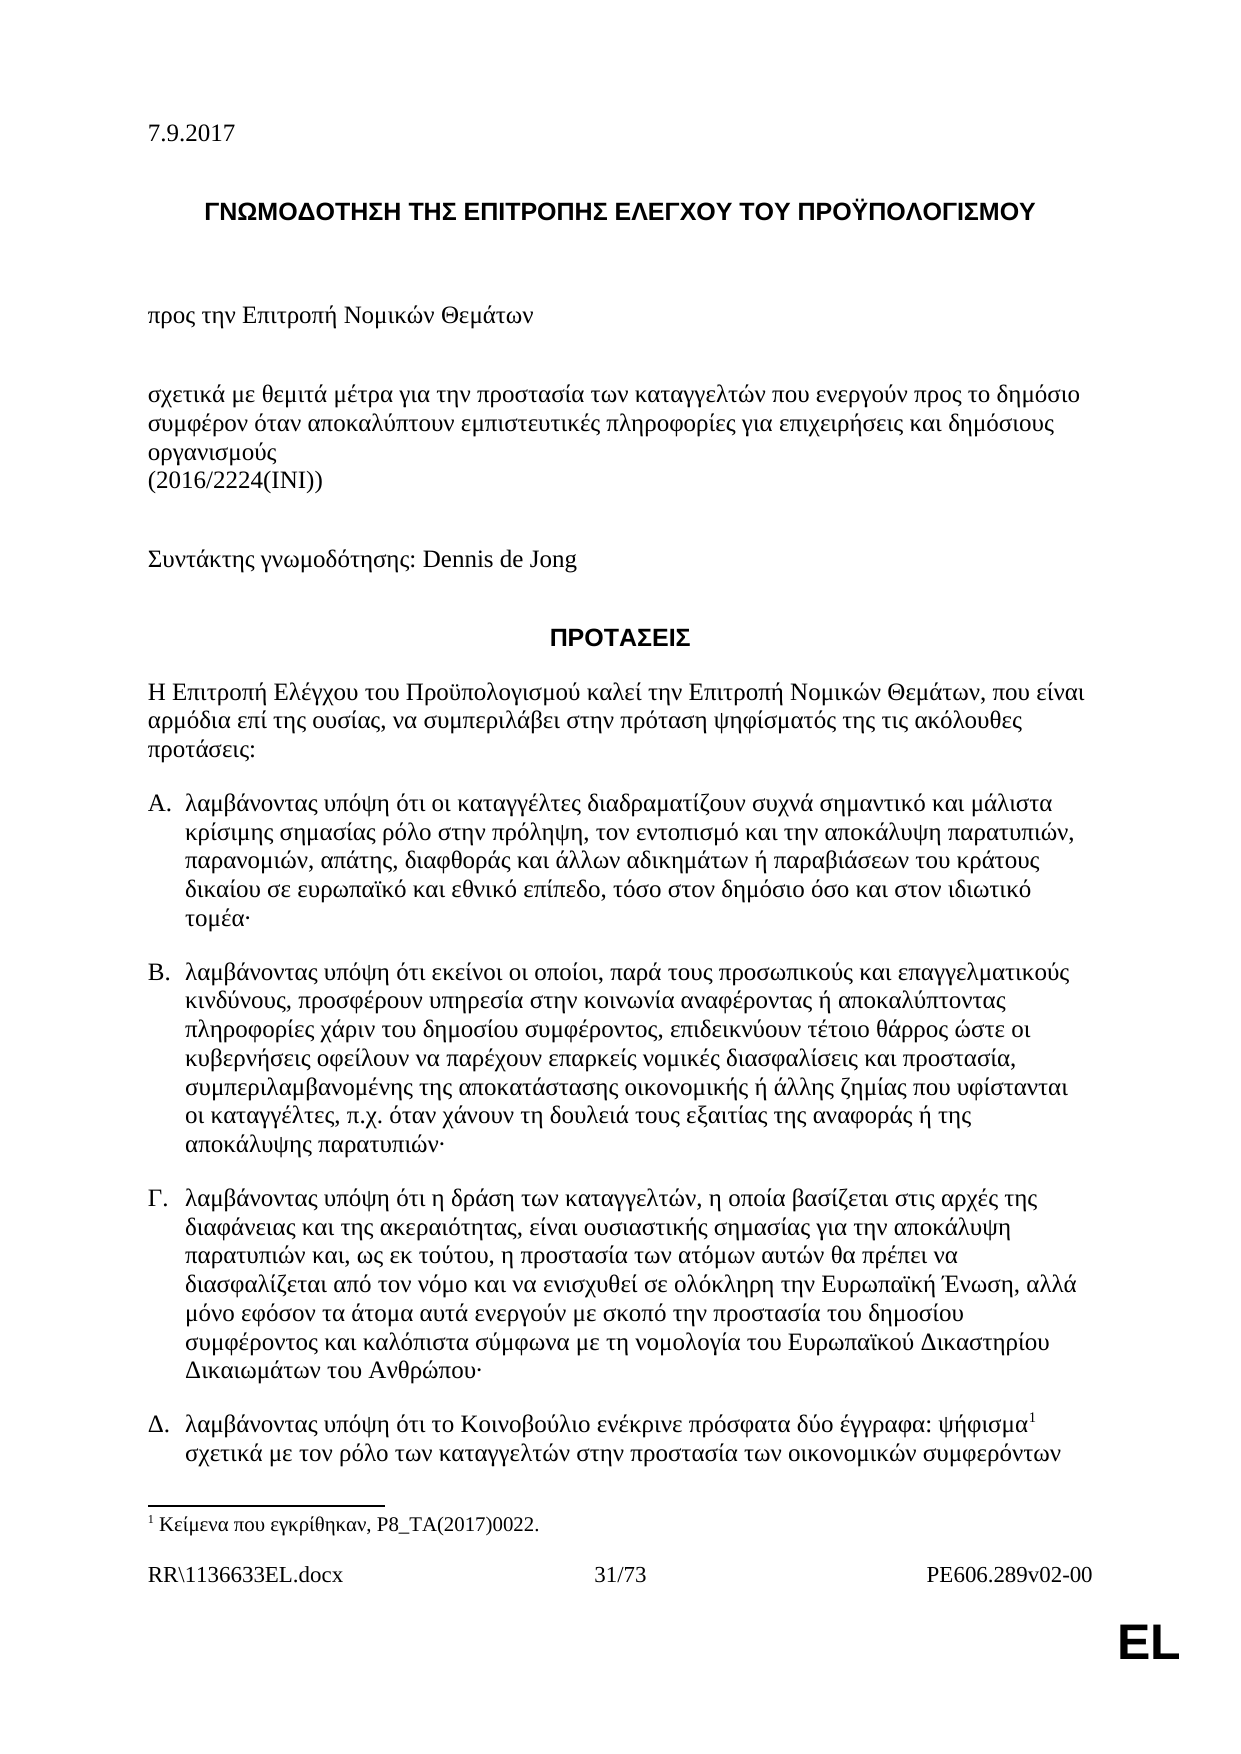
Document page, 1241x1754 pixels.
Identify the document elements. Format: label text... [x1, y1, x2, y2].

text <Titre>σχετικά με θεμιτά μέτρα για την προστασία των καταγγελτών που ενεργούν προς το δημόσιο συμφέρον όταν αποκαλύπτουν εμπιστευτικές πληροφορίες για επιχειρήσεις και δημόσιους οργανισμούς</Titre> [148, 379, 1092, 466]
text Α. λαμβάνοντας υπόψη ότι οι καταγγέλτες διαδραματίζουν συχνά σημαντικό και μάλιστα κρίσιμης σημασίας ρόλο στην πρόληψη, τον εντοπισμό και την αποκάλυψη παρατυπιών, παρανομιών, απάτης, διαφθοράς και άλλων αδικημάτων ή παραβιάσεων του κράτους δικαίου σε ευρωπαϊκό και εθνικό επίπεδο, τόσο στον δημόσιο όσο και στον ιδιωτικό τομέα· [148, 788, 1092, 932]
text <DocRef>(2016/2224(INI))</DocRef> [148, 466, 1092, 494]
text <CommissionInt>προς την Επιτροπή Νομικών Θεμάτων</CommissionInt> [148, 301, 1092, 329]
text Γ. λαμβάνοντας υπόψη ότι η δράση των καταγγελτών, η οποία βασίζεται στις αρχές της διαφάνειας και της ακεραιότητας, είναι ουσιαστικής σημασίας για την αποκάλυψη παρατυπιών και, ως εκ τούτου, η προστασία των ατόμων αυτών θα πρέπει να διασφαλίζεται από τον νόμο και να ενισχυθεί σε ολόκληρη την Ευρωπαϊκή Ένωση, αλλά μόνο εφόσον τα άτομα αυτά ενεργούν με σκοπό την προστασία του δημοσίου συμφέροντος και καλόπιστα σύμφωνα με τη νομολογία του Ευρωπαϊκού Δικαστηρίου Δικαιωμάτων του Ανθρώπου· [148, 1183, 1092, 1384]
text <Date>{07/09/2017}7.9.2017</Date> [148, 118, 1092, 147]
subtitle ΓΝΩΜΟΔΟΤΗΣΗ <CommissionResp>της ΕπιτροπΗς ΕλΕγχου του ΠροϋπολογισμοΥ</CommissionResp> [148, 197, 1092, 226]
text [148, 1409, 1092, 1467]
text Η Επιτροπή Ελέγχου του Προϋπολογισμού καλεί την Επιτροπή Νομικών Θεμάτων, που είναι αρμόδια επί της ουσίας, να συμπεριλάβει στην πρόταση ψηφίσματός της τις ακόλουθες προτάσεις: [148, 677, 1092, 763]
subtitle ΠΡΟΤΑΣΕΙΣ [148, 623, 1092, 652]
text Συντάκτης γνωμοδότησης: <Depute>Dennis de Jong</Depute> [148, 544, 1092, 573]
text Β. λαμβάνοντας υπόψη ότι εκείνοι οι οποίοι, παρά τους προσωπικούς και επαγγελματικούς κινδύνους, προσφέρουν υπηρεσία στην κοινωνία αναφέροντας ή αποκαλύπτοντας πληροφορίες χάριν του δημοσίου συμφέροντος, επιδεικνύουν τέτοιο θάρρος ώστε οι κυβερνήσεις οφείλουν να παρέχουν επαρκείς νομικές διασφαλίσεις και προστασία, συμπεριλαμβανομένης της αποκατάστασης οικονομικής ή άλλης ζημίας που υφίστανται οι καταγγέλτες, π.χ. όταν χάνουν τη δουλειά τους εξαιτίας της αναφοράς ή της αποκάλυψης παρατυπιών· [148, 957, 1092, 1158]
